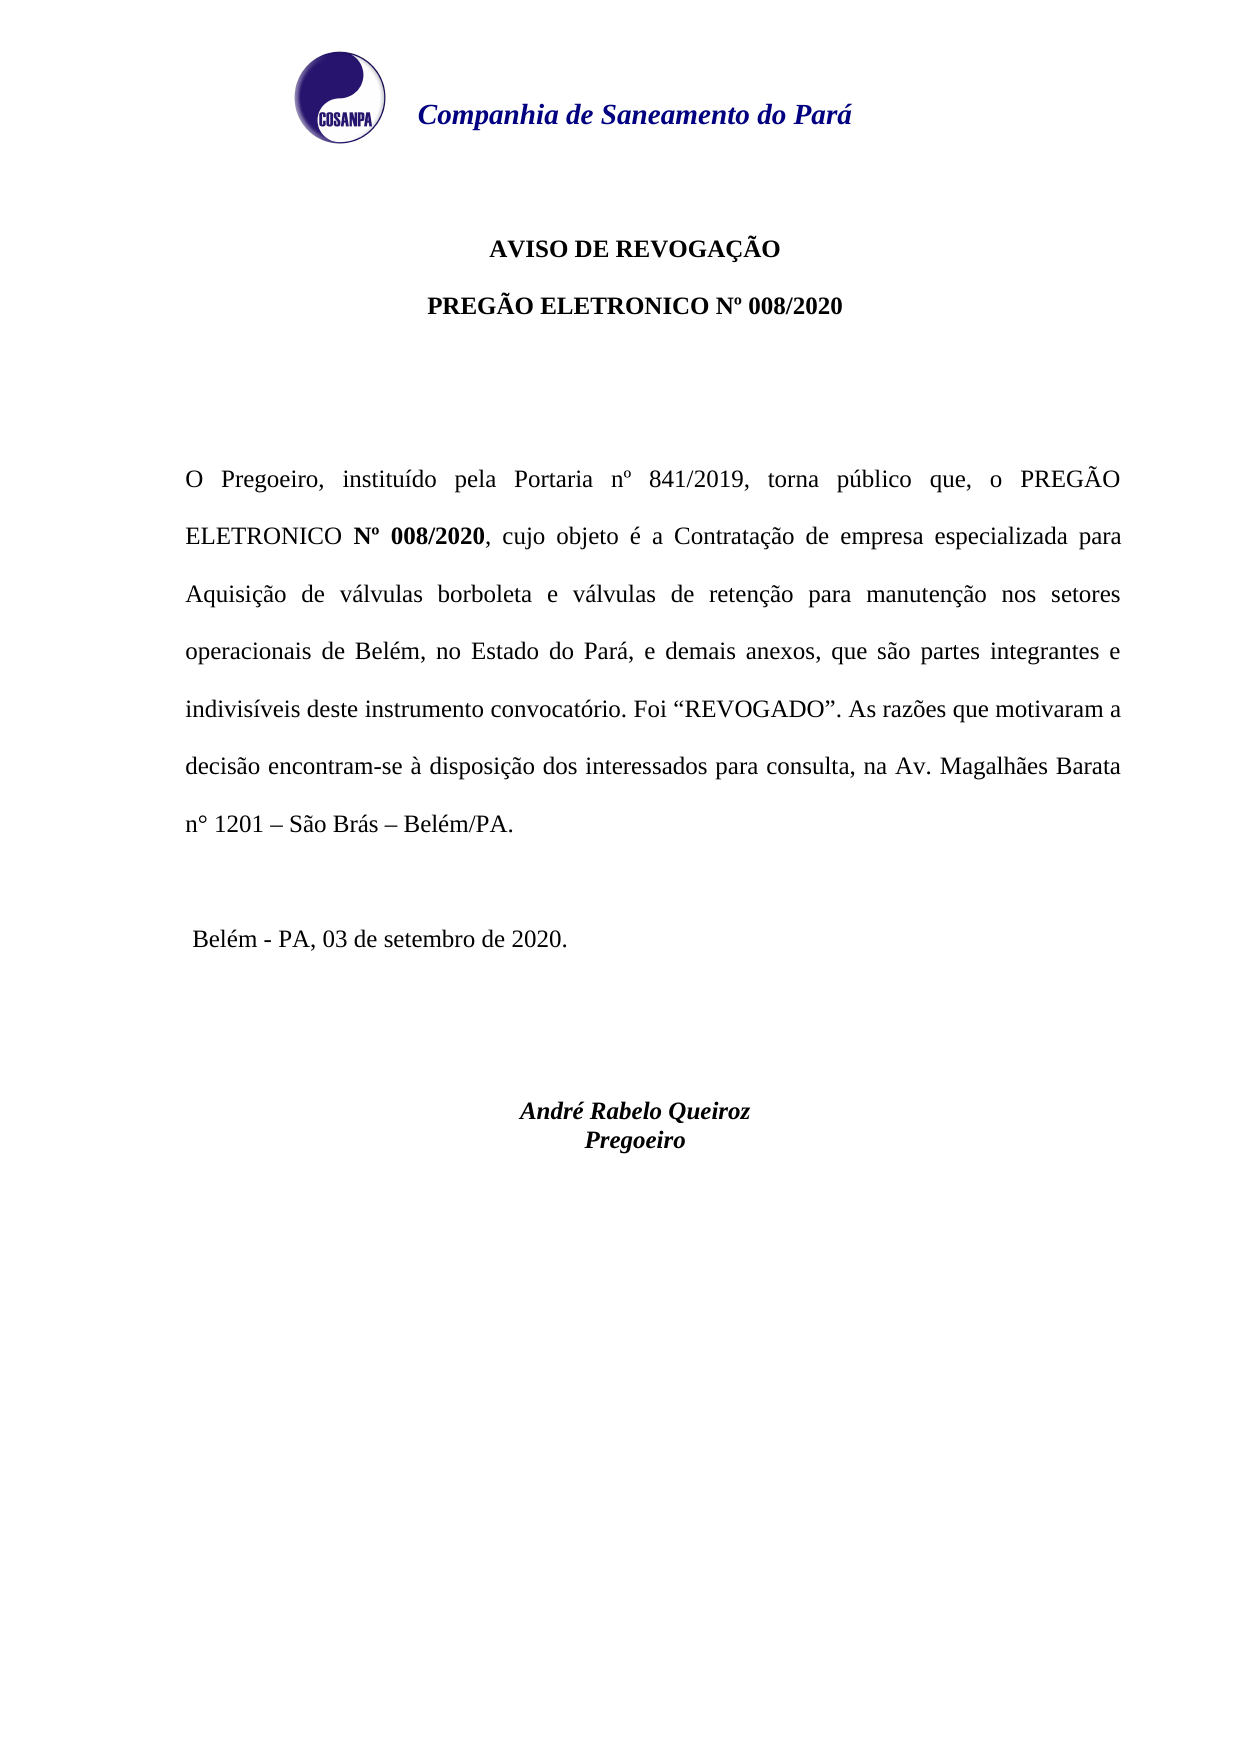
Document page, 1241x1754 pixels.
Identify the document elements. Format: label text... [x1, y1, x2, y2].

text PREGÃO ELETRONICO Nº 008/2020 [148, 291, 1122, 320]
text Pregoeiro [148, 1125, 1122, 1154]
text Belém - PA, 03 de setembro de 2020. [148, 924, 1122, 952]
list O Pregoeiro, instituído pela Portaria nº 841/2019, torna público que, o PREGÃO ELETRONICO Nº 008/2020, cujo objeto é a Contratação de empresa especializada para Aquisição de válvulas borboleta e válvulas de retenção para manutenção nos setores operacionais de Belém, no Estado do Pará, e demais anexos, que são partes integrantes e indivisíveis deste instrumento convocatório. Foi “REVOGADO”. As razões que motivaram a decisão encontram-se à disposição dos interessados para consulta, na Av. Magalhães Barata n° 1201 – São Brás – Belém/PA. [185, 464, 1122, 837]
text André Rabelo Queiroz [148, 1096, 1122, 1125]
text AVISO DE REVOGAÇÃO [148, 234, 1122, 262]
picture [292, 50, 388, 146]
